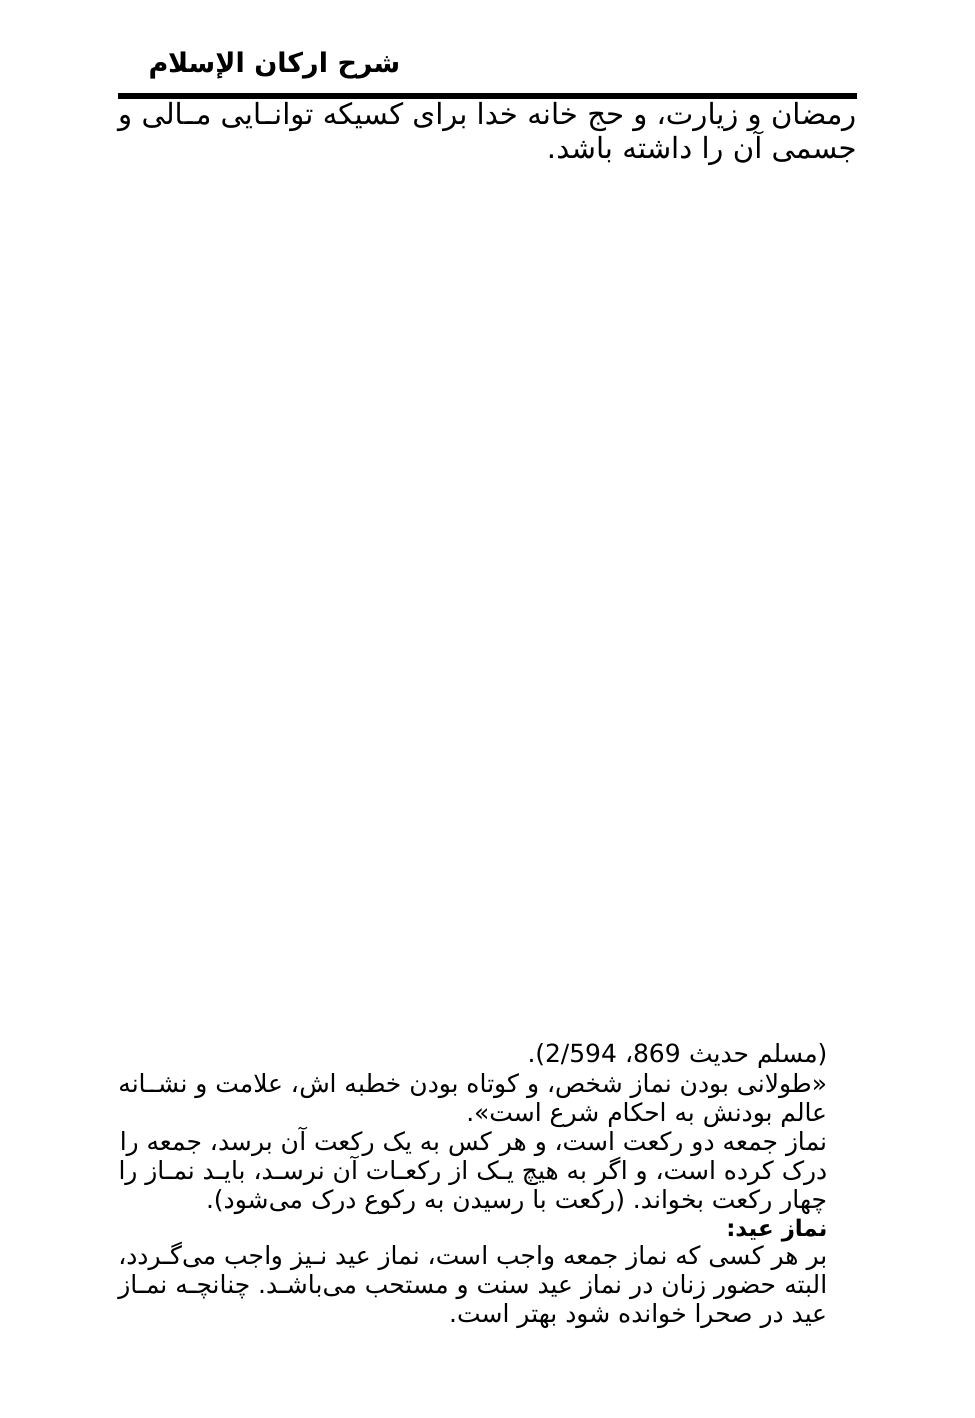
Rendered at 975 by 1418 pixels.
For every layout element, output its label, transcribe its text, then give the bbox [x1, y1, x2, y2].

text بدنبال آن سایر ارکان پنجگانه اسلام را شرح می‌دهد که عبارت است از، نماز، زکات، روزه گرفتن در ماه مبارک رمضان و زیارت، و حج خانه خدا براى کسیکه توانایى مالى و جسمى آن را داشته باشد. [118, 98, 857, 166]
